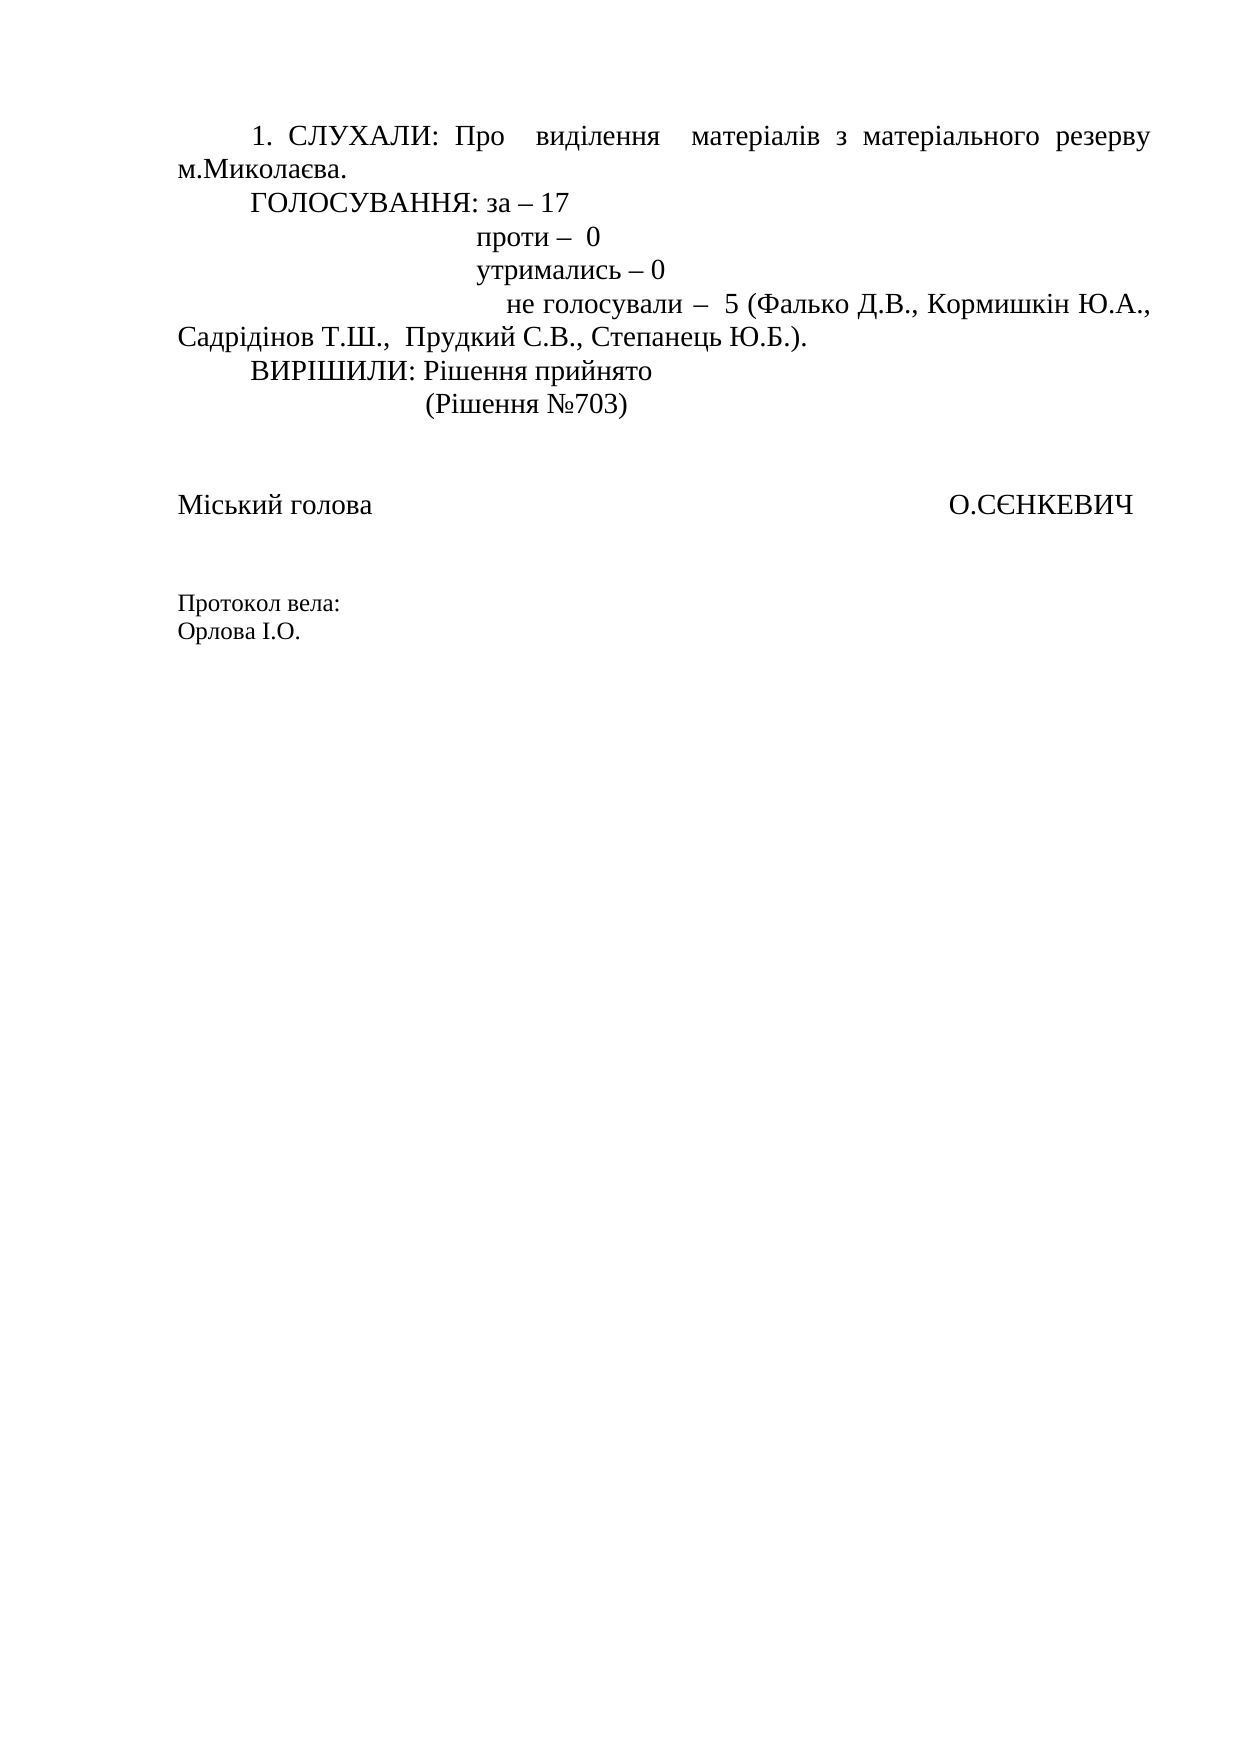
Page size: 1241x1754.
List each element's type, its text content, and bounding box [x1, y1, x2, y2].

text Протокол вела: [177, 588, 1152, 616]
text ГОЛОСУВАННЯ: за – 17 [177, 185, 1152, 219]
text Міський голова О.СЄНКЕВИЧ [177, 487, 1152, 521]
text проти – 0 [177, 219, 1152, 252]
list утримались – 0 [177, 252, 1152, 286]
text Орлова І.О. [177, 616, 1152, 645]
text 1. СЛУХАЛИ: Про виділення матеріалів з матеріального резерву м.Миколаєва. [177, 118, 1152, 185]
text (Рішення №703) [177, 386, 1152, 420]
text ВИРІШИЛИ: Рішення прийнято [177, 353, 1152, 386]
text не голосували – 5 (Фалько Д.В., Кормишкін Ю.А., Садрідінов Т.Ш., Прудкий С.В., Степанець Ю.Б.). [169, 286, 1152, 353]
